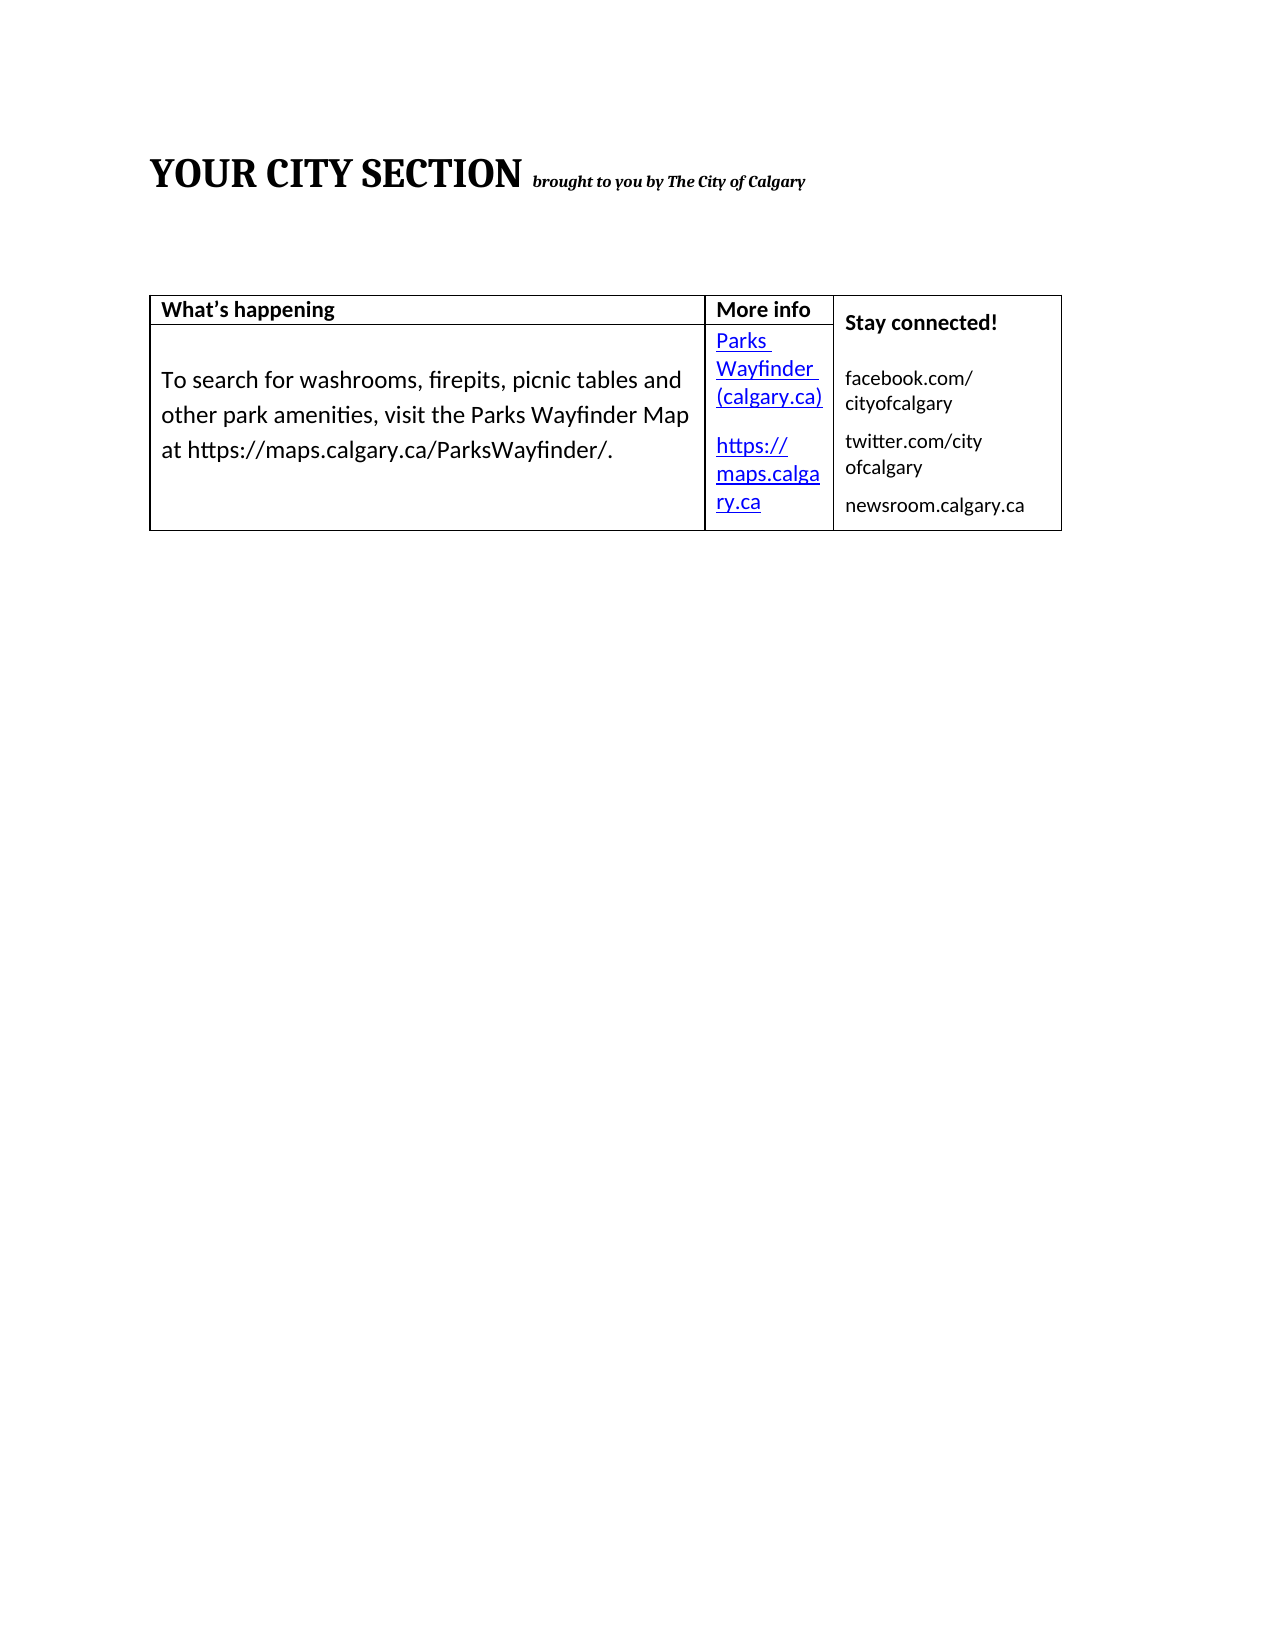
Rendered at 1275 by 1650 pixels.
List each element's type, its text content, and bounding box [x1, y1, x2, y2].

subtitle YOUR CITY SECTION brought to you by The City of Calgary [150, 150, 1069, 236]
table_cell To search for washrooms, firepits, picnic tables and other park amenities, visit the Parks Wayfinder Map at https://maps.calgary.ca/ParksWayfinder/. [151, 325, 704, 530]
table_cell Parks Wayfinder (calgary.ca) https://maps.calgary.ca [706, 325, 833, 530]
table_header Stay connected! facebook.com/ cityofcalgary twitter.com/city ofcalgary newsroom.calgary.ca [834, 296, 1061, 530]
table_header What’s happening [151, 296, 704, 323]
table_header More info [706, 296, 833, 323]
